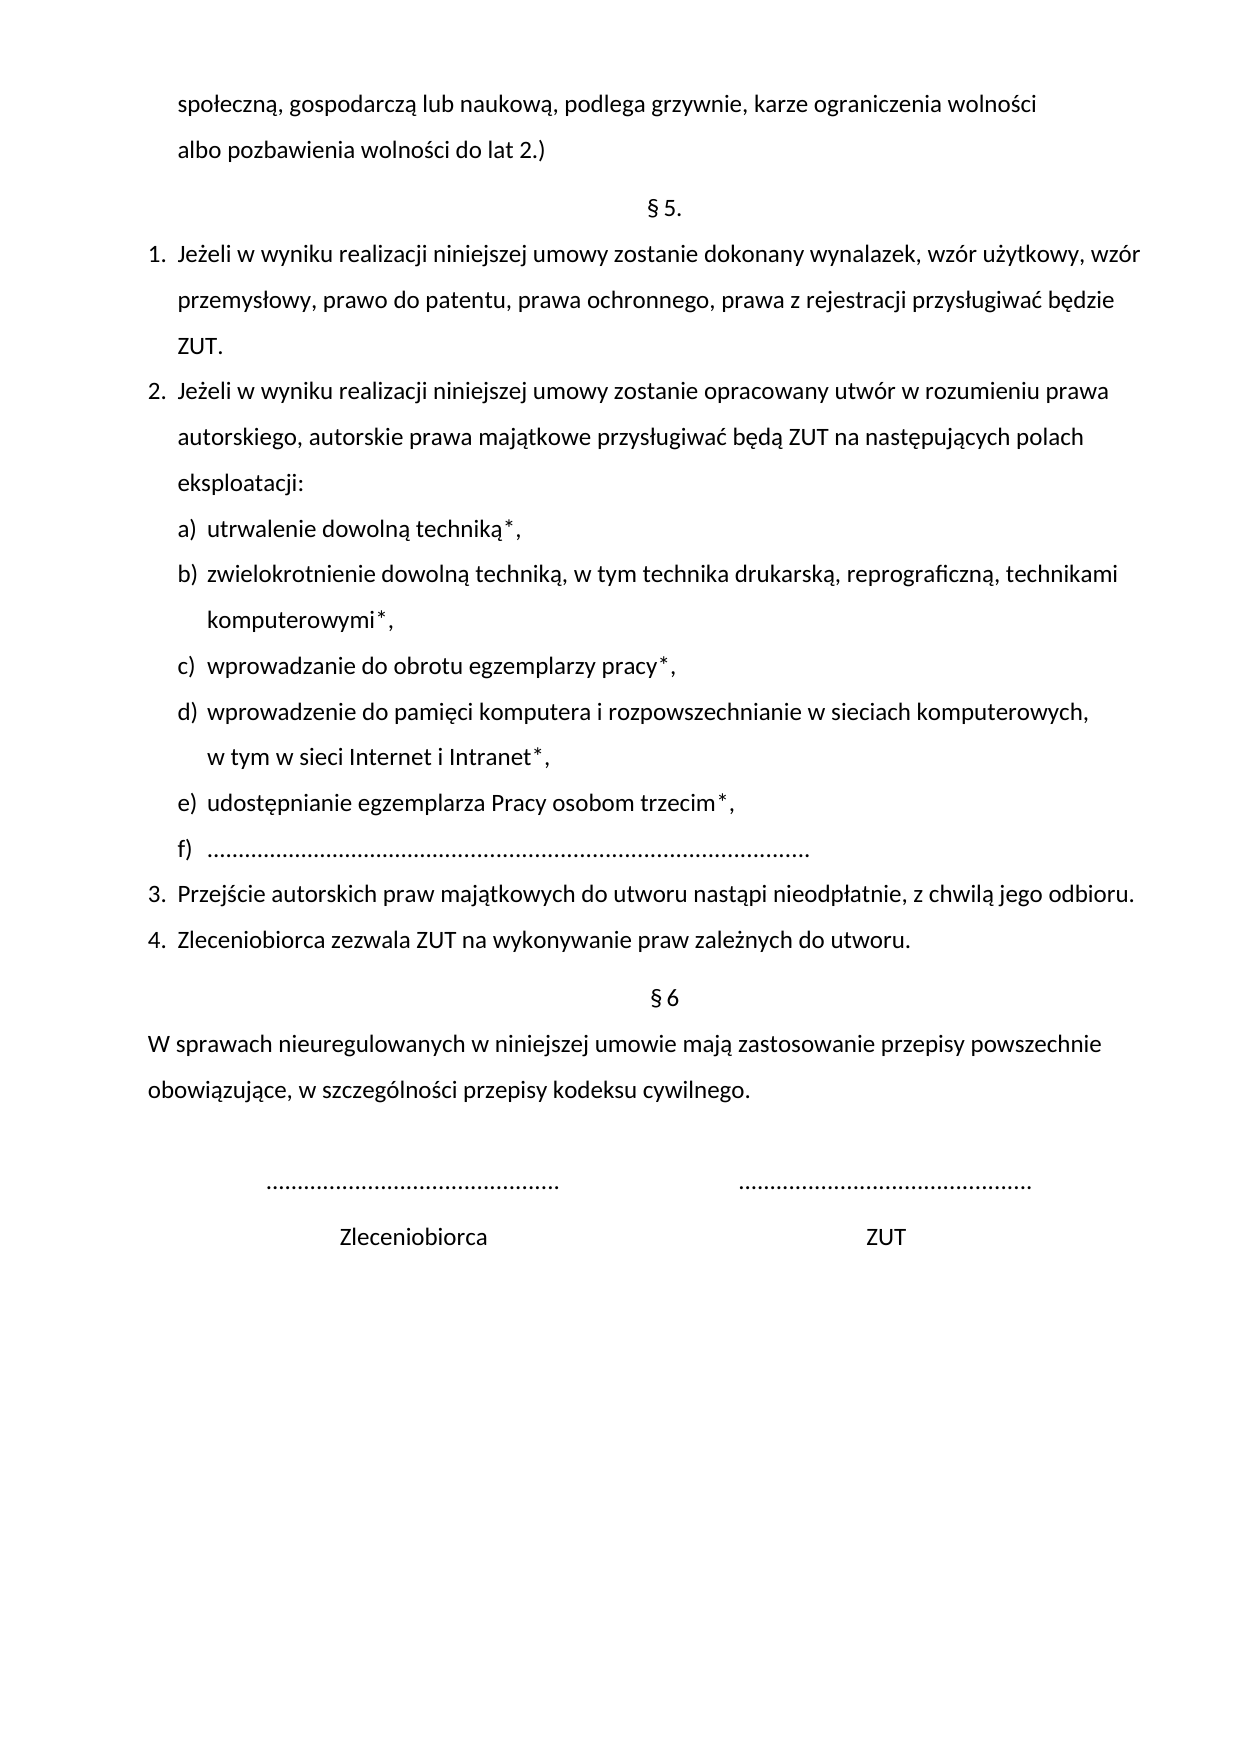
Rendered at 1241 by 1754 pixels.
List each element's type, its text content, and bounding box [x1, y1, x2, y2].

list utrwalenie dowolną techniką*, [177, 513, 1152, 543]
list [148, 89, 1152, 165]
text W sprawach nieuregulowanych w niniejszej umowie mają zastosowanie przepisy powszechnie obowiązujące, w szczególności przepisy kodeksu cywilnego. [148, 1028, 1152, 1104]
list Jeżeli w wyniku realizacji niniejszej umowy zostanie dokonany wynalazek, wzór użytkowy, wzór przemysłowy, prawo do patentu, prawa ochronnego, prawa z rejestracji przysługiwać będzie ZUT. [148, 238, 1167, 360]
list Przejście autorskich praw majątkowych do utworu nastąpi nieodpłatnie, z chwilą jego odbioru. [148, 878, 1152, 909]
list udostępnianie egzemplarza Pracy osobom trzecim*, [177, 787, 1152, 818]
list wprowadzenie do pamięci komputera i rozpowszechnianie w sieciach komputerowych, w tym w sieci Internet i Intranet*, [177, 696, 1152, 772]
text Zleceniobiorca ZUT [148, 1221, 1152, 1252]
list Jeżeli w wyniku realizacji niniejszej umowy zostanie opracowany utwór w rozumieniu prawa autorskiego, autorskie prawa majątkowe przysługiwać będą ZUT na następujących polach eksploatacji: [148, 376, 1152, 497]
list Zleceniobiorca zezwala ZUT na wykonywanie praw zależnych do utworu. [148, 924, 1152, 955]
list wprowadzanie do obrotu egzemplarzy pracy*, [177, 650, 1152, 680]
list zwielokrotnienie dowolną techniką, w tym technika drukarską, reprograficzną, technikami komputerowymi*, [177, 558, 1152, 635]
text § par. 5. [177, 193, 1152, 223]
text § par. 6 [177, 982, 1152, 1013]
